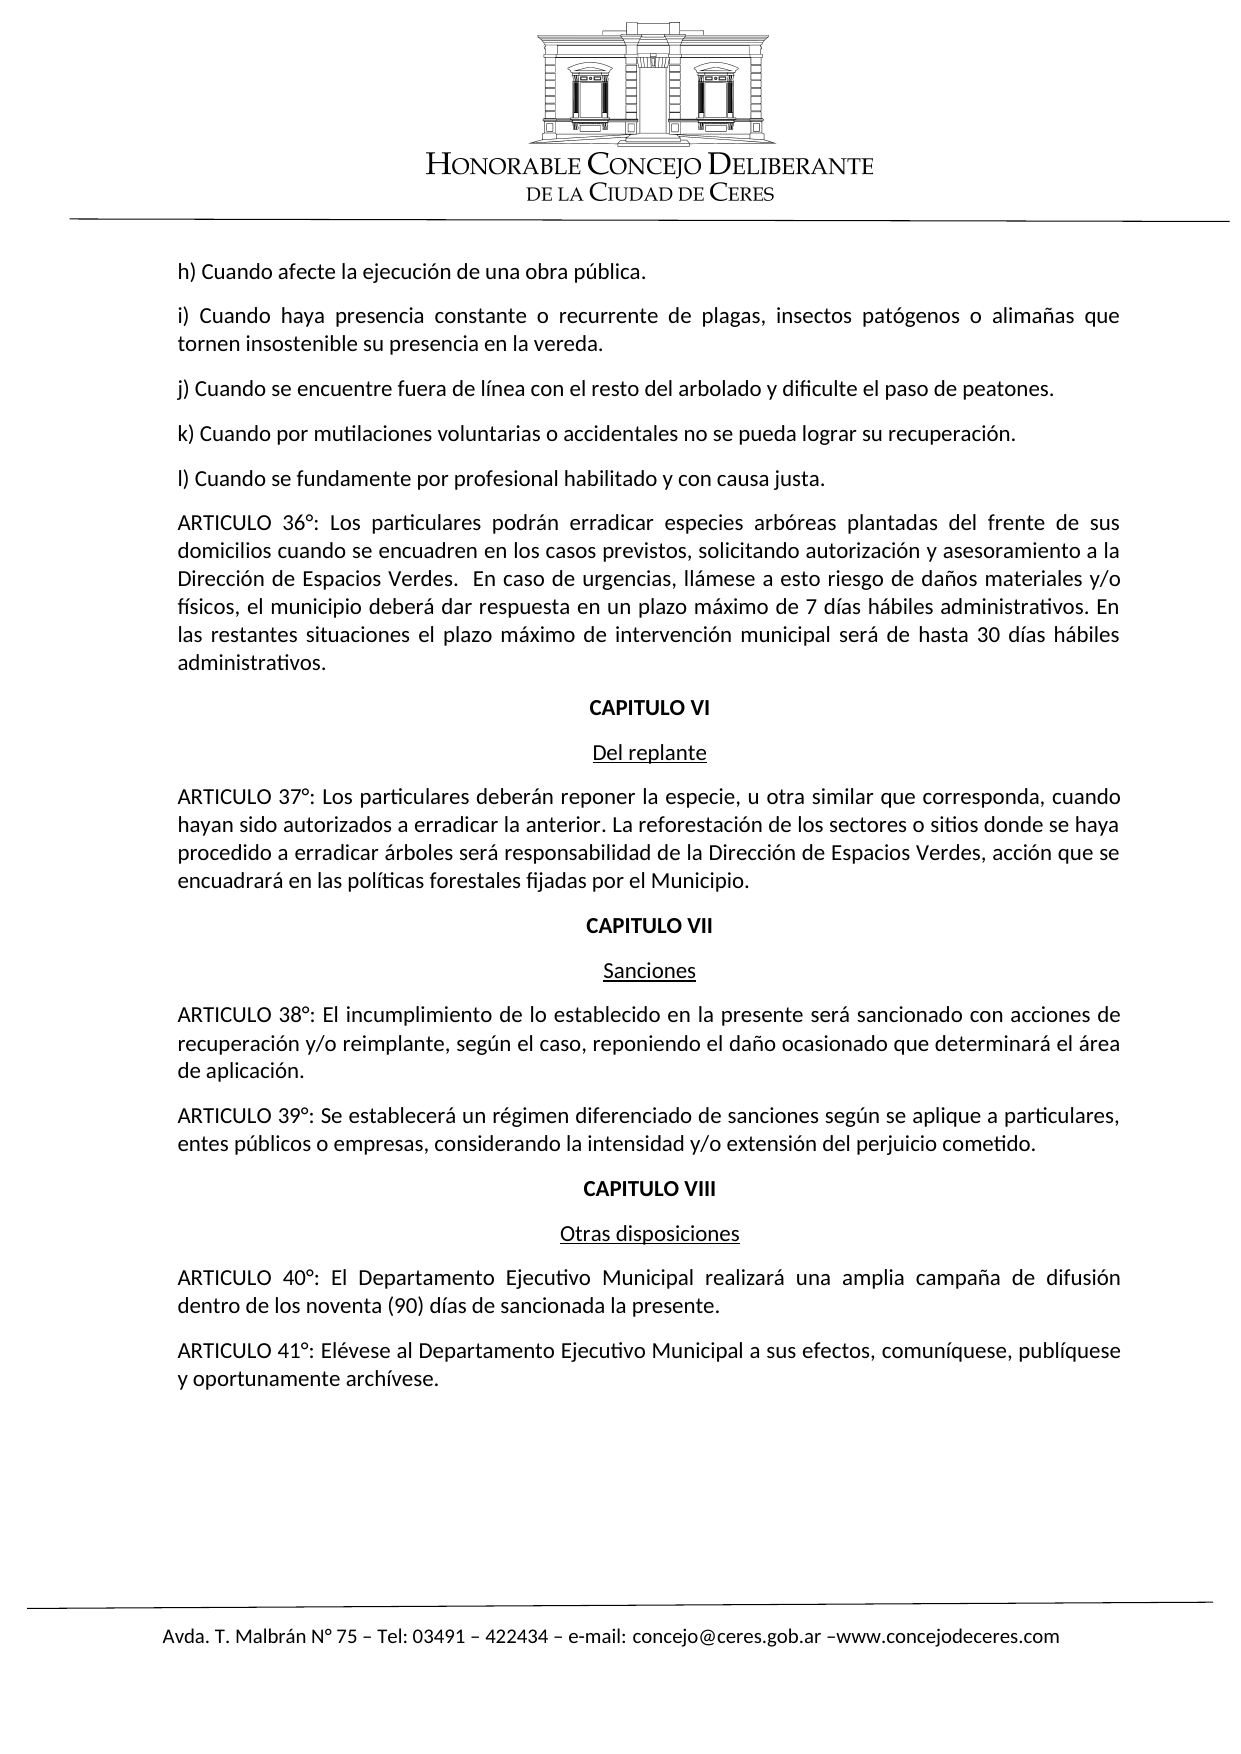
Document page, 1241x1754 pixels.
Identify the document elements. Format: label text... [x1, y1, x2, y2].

text i) Cuando haya presencia constante o recurrente de plagas, insectos patógenos o alimañas que tornen insostenible su presencia en la vereda. [177, 302, 1122, 358]
text Sanciones [177, 956, 1122, 984]
text k) Cuando por mutilaciones voluntarias o accidentales no se pueda lograr su recuperación. [177, 419, 1122, 447]
text ARTICULO 39°: Se establecerá un régimen diferenciado de sanciones según se aplique a particulares, entes públicos o empresas, considerando la intensidad y/o extensión del perjuicio cometido. [177, 1101, 1122, 1157]
text CAPITULO VI [177, 693, 1122, 721]
text CAPITULO VIII [177, 1174, 1122, 1202]
picture [426, 22, 873, 201]
text ARTICULO 36°: Los particulares podrán erradicar especies arbóreas plantadas del frente de sus domicilios cuando se encuadren en los casos previstos, solicitando autorización y asesoramiento a la Dirección de Espacios Verdes. En caso de urgencias, llámese a esto riesgo de daños materiales y/o físicos, el municipio deberá dar respuesta en un plazo máximo de 7 días hábiles administrativos. En las restantes situaciones el plazo máximo de intervención municipal será de hasta 30 días hábiles administrativos. [177, 508, 1122, 676]
text l) Cuando se fundamente por profesional habilitado y con causa justa. [177, 464, 1122, 492]
text ARTICULO 38°: El incumplimiento de lo establecido en la presente será sancionado con acciones de recuperación y/o reimplante, según el caso, reponiendo el daño ocasionado que determinará el área de aplicación. [177, 1001, 1122, 1085]
text CAPITULO VII [177, 911, 1122, 939]
text ARTICULO 40°: El Departamento Ejecutivo Municipal realizará una amplia campaña de difusión dentro de los noventa (90) días de sancionada la presente. [177, 1263, 1122, 1319]
text j) Cuando se encuentre fuera de línea con el resto del arbolado y dificulte el paso de peatones. [177, 374, 1122, 402]
text Otras disposiciones [177, 1219, 1122, 1247]
text ARTICULO 41°: Elévese al Departamento Ejecutivo Municipal a sus efectos, comuníquese, publíquese y oportunamente archívese. [177, 1336, 1122, 1392]
text h) Cuando afecte la ejecución de una obra pública. [177, 257, 1122, 285]
text Del replante [177, 738, 1122, 766]
text ARTICULO 37°: Los particulares deberán reponer la especie, u otra similar que corresponda, cuando hayan sido autorizados a erradicar la anterior. La reforestación de los sectores o sitios donde se haya procedido a erradicar árboles será responsabilidad de la Dirección de Espacios Verdes, acción que se encuadrará en las políticas forestales fijadas por el Municipio. [177, 782, 1122, 894]
